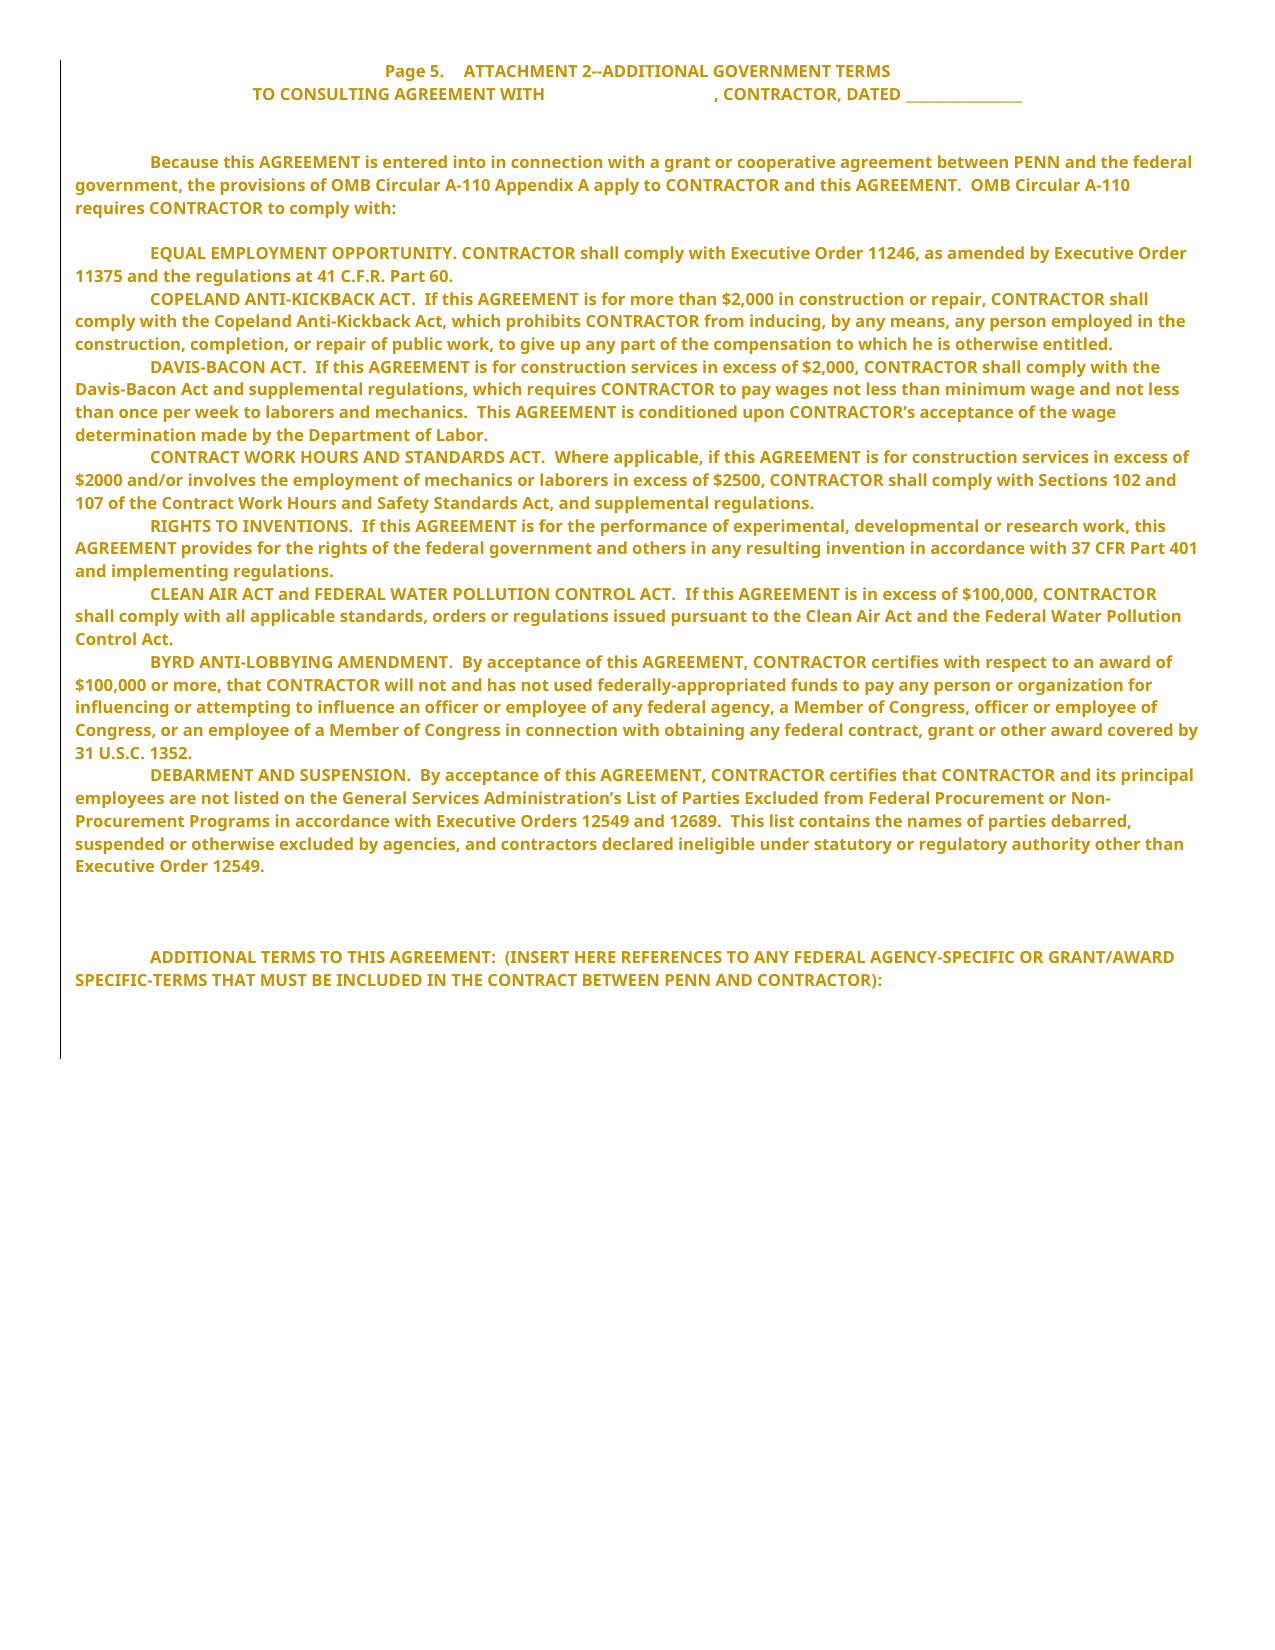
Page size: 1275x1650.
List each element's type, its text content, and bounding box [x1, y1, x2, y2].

text DAVIS-BACON ACT. If this AGREEMENT is for construction services in excess of $2,000, CONTRACTOR shall comply with the Davis-Bacon Act and supplemental regulations, which requires CONTRACTOR to pay wages not less than minimum wage and not less than once per week to laborers and mechanics. This AGREEMENT is conditioned upon CONTRACTOR’s acceptance of the wage determination made by the Department of Labor. [75, 355, 1200, 446]
text ADDITIONAL TERMS TO THIS AGREEMENT: (INSERT HERE REFERENCES TO ANY FEDERAL AGENCY-SPECIFIC OR GRANT/AWARD SPECIFIC-TERMS THAT MUST BE INCLUDED IN THE CONTRACT BETWEEN PENN AND CONTRACTOR): [75, 946, 1200, 991]
text CLEAN AIR ACT and FEDERAL WATER POLLUTION CONTROL ACT. If this AGREEMENT is in excess of $100,000, CONTRACTOR shall comply with all applicable standards, orders or regulations issued pursuant to the Clean Air Act and the Federal Water Pollution Control Act. [75, 582, 1200, 650]
text Page 5. ATTACHMENT 2--ADDITIONAL GOVERNMENT TERMS [75, 60, 1200, 83]
text COPELAND ANTI-KICKBACK ACT. If this AGREEMENT is for more than $2,000 in construction or repair, CONTRACTOR shall comply with the Copeland Anti-Kickback Act, which prohibits CONTRACTOR from inducing, by any means, any person employed in the construction, completion, or repair of public work, to give up any part of the compensation to which he is otherwise entitled. [75, 287, 1200, 355]
text RIGHTS TO INVENTIONS. If this AGREEMENT is for the performance of experimental, developmental or research work, this AGREEMENT provides for the rights of the federal government and others in any resulting invention in accordance with 37 CFR Part 401 and implementing regulations. [75, 514, 1200, 582]
text Because this AGREEMENT is entered into in connection with a grant or cooperative agreement between PENN and the federal government, the provisions of OMB Circular A-110 Appendix A apply to CONTRACTOR and this AGREEMENT. OMB Circular A-110 requires CONTRACTOR to comply with: [75, 151, 1200, 219]
text TO CONSULTING AGREEMENT WITH , CONTRACTOR, DATED _________________ [75, 83, 1200, 105]
text CONTRACT WORK HOURS AND STANDARDS ACT. Where applicable, if this AGREEMENT is for construction services in excess of $2000 and/or involves the employment of mechanics or laborers in excess of $2500, CONTRACTOR shall comply with Sections 102 and 107 of the Contract Work Hours and Safety Standards Act, and supplemental regulations. [75, 446, 1200, 514]
text BYRD ANTI-LOBBYING AMENDMENT. By acceptance of this AGREEMENT, CONTRACTOR certifies with respect to an award of $100,000 or more, that CONTRACTOR will not and has not used federally-appropriated funds to pay any person or organization for influencing or attempting to influence an officer or employee of any federal agency, a Member of Congress, officer or employee of Congress, or an employee of a Member of Congress in connection with obtaining any federal contract, grant or other award covered by 31 U.S.C. 1352. [75, 650, 1200, 764]
text DEBARMENT AND SUSPENSION. By acceptance of this AGREEMENT, CONTRACTOR certifies that CONTRACTOR and its principal employees are not listed on the General Services Administration’s List of Parties Excluded from Federal Procurement or Non-Procurement Programs in accordance with Executive Orders 12549 and 12689. This list contains the names of parties debarred, suspended or otherwise excluded by agencies, and contractors declared ineligible under statutory or regulatory authority other than Executive Order 12549. [75, 764, 1200, 877]
text EQUAL EMPLOYMENT . CONTRACTOR shall comply with Executive Order 11246, as amended by Executive Order 11375 and the regulations at 41 C.F.R. Part 60. [75, 242, 1200, 287]
